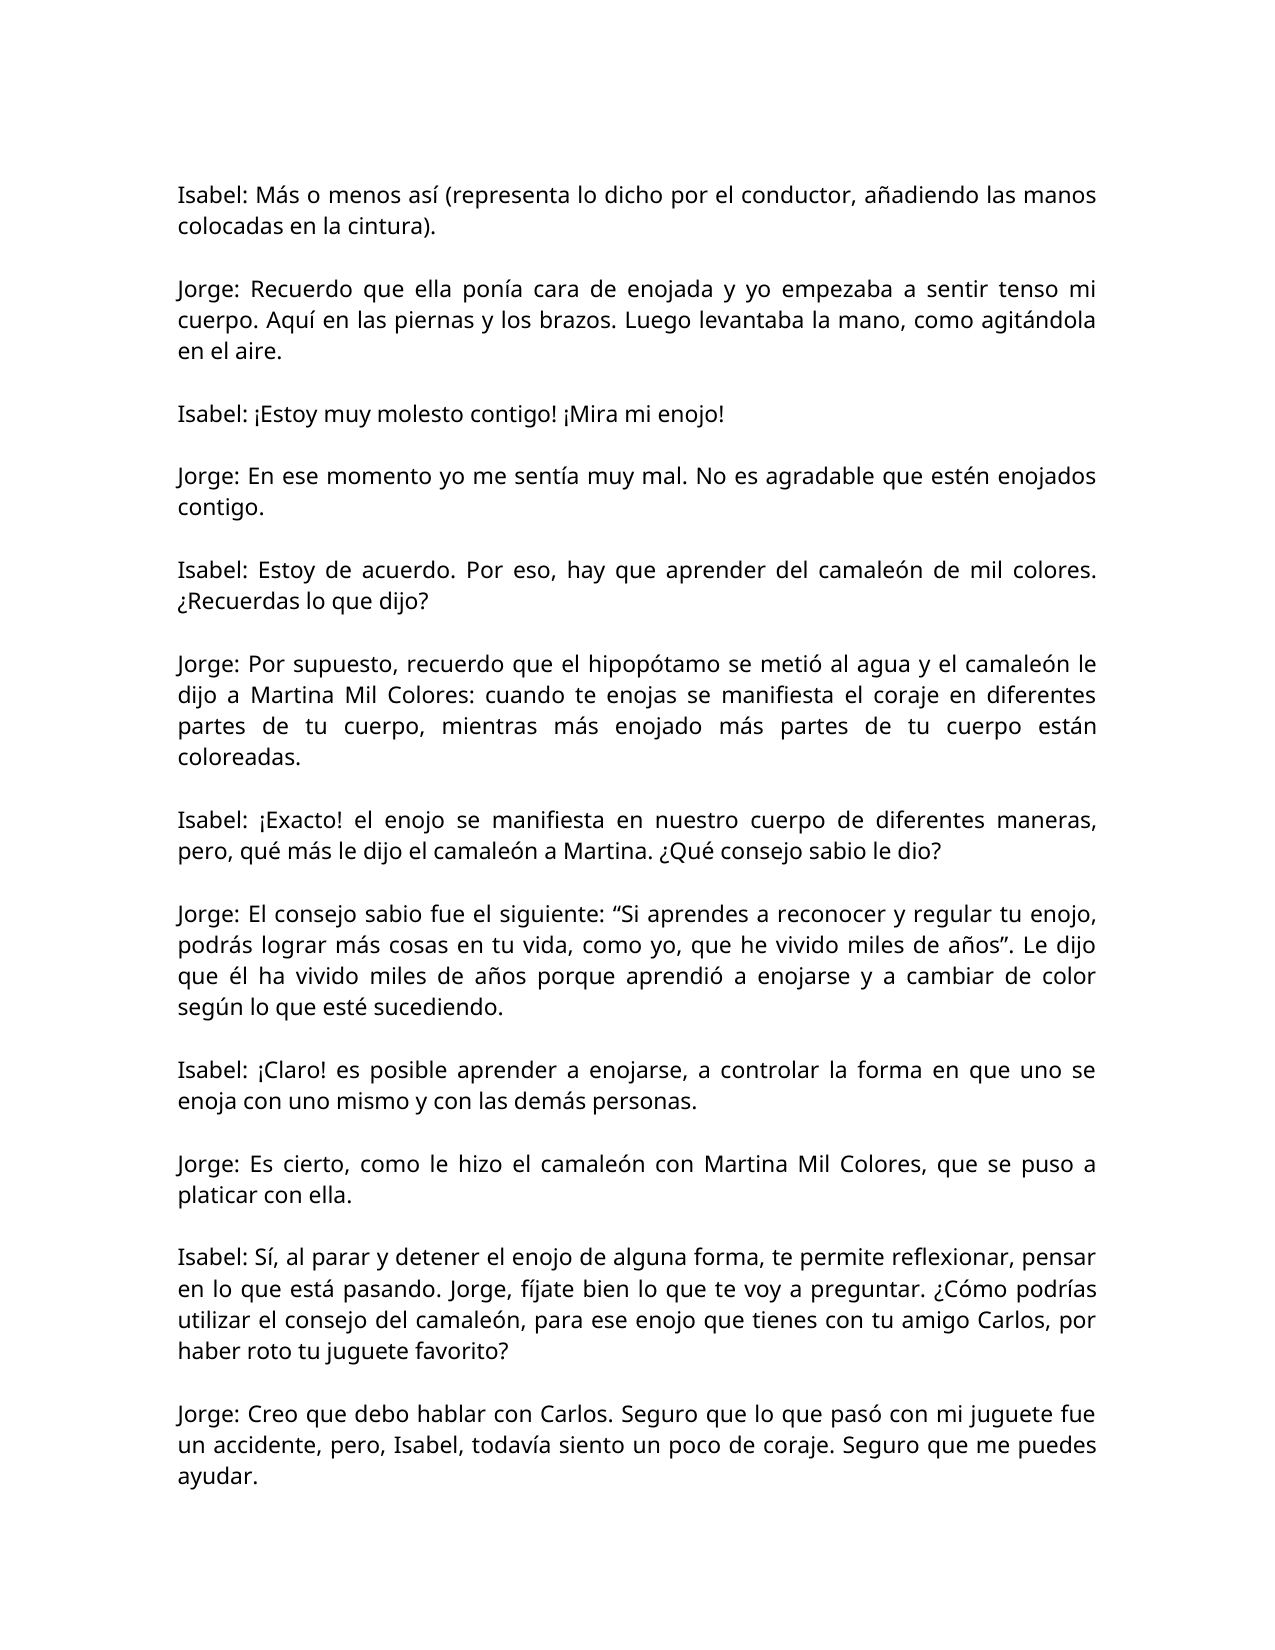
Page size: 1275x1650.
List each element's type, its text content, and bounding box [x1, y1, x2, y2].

text Isabel: ¡Estoy muy molesto contigo! ¡Mira mi enojo! [177, 398, 1098, 429]
text Jorge: Creo que debo hablar con Carlos. Seguro que lo que pasó con mi juguete fue un accidente, pero, Isabel, todavía siento un poco de coraje. Seguro que me puedes ayudar. [177, 1398, 1098, 1491]
text Jorge: Recuerdo que ella ponía cara de enojada y yo empezaba a sentir tenso mi cuerpo. Aquí en las piernas y los brazos. Luego levantaba la mano, como agitándola en el aire. [177, 273, 1098, 366]
text Isabel: Estoy de acuerdo. Por eso, hay que aprender del camaleón de mil colores. ¿Recuerdas lo que dijo? [177, 554, 1098, 616]
text Isabel: ¡Exacto! el enojo se manifiesta en nuestro cuerpo de diferentes maneras, pero, qué más le dijo el camaleón a Martina. ¿Qué consejo sabio le dio? [177, 804, 1098, 866]
text Jorge: El consejo sabio fue el siguiente: “Si aprendes a reconocer y regular tu enojo, podrás lograr más cosas en tu vida, como yo, que he vivido miles de años”. Le dijo que él ha vivido miles de años porque aprendió a enojarse y a cambiar de color según lo que esté sucediendo. [177, 898, 1098, 1023]
text Isabel: ¡Claro! es posible aprender a enojarse, a controlar la forma en que uno se enoja con uno mismo y con las demás personas. [177, 1054, 1098, 1116]
text Isabel: Sí, al parar y detener el enojo de alguna forma, te permite reflexionar, pensar en lo que está pasando. Jorge, fíjate bien lo que te voy a preguntar. ¿Cómo podrías utilizar el consejo del camaleón, para ese enojo que tienes con tu amigo Carlos, por haber roto tu juguete favorito? [177, 1241, 1098, 1366]
text Jorge: Es cierto, como le hizo el camaleón con Martina Mil Colores, que se puso a platicar con ella. [177, 1148, 1098, 1210]
text Jorge: Por supuesto, recuerdo que el hipopótamo se metió al agua y el camaleón le dijo a Martina Mil Colores: cuando te enojas se manifiesta el coraje en diferentes partes de tu cuerpo, mientras más enojado más partes de tu cuerpo están coloreadas. [177, 648, 1098, 773]
text Jorge: En ese momento yo me sentía muy mal. No es agradable que estén enojados contigo. [177, 460, 1098, 523]
text Isabel: Más o menos así (representa lo dicho por el conductor, añadiendo las manos colocadas en la cintura). [177, 179, 1098, 241]
